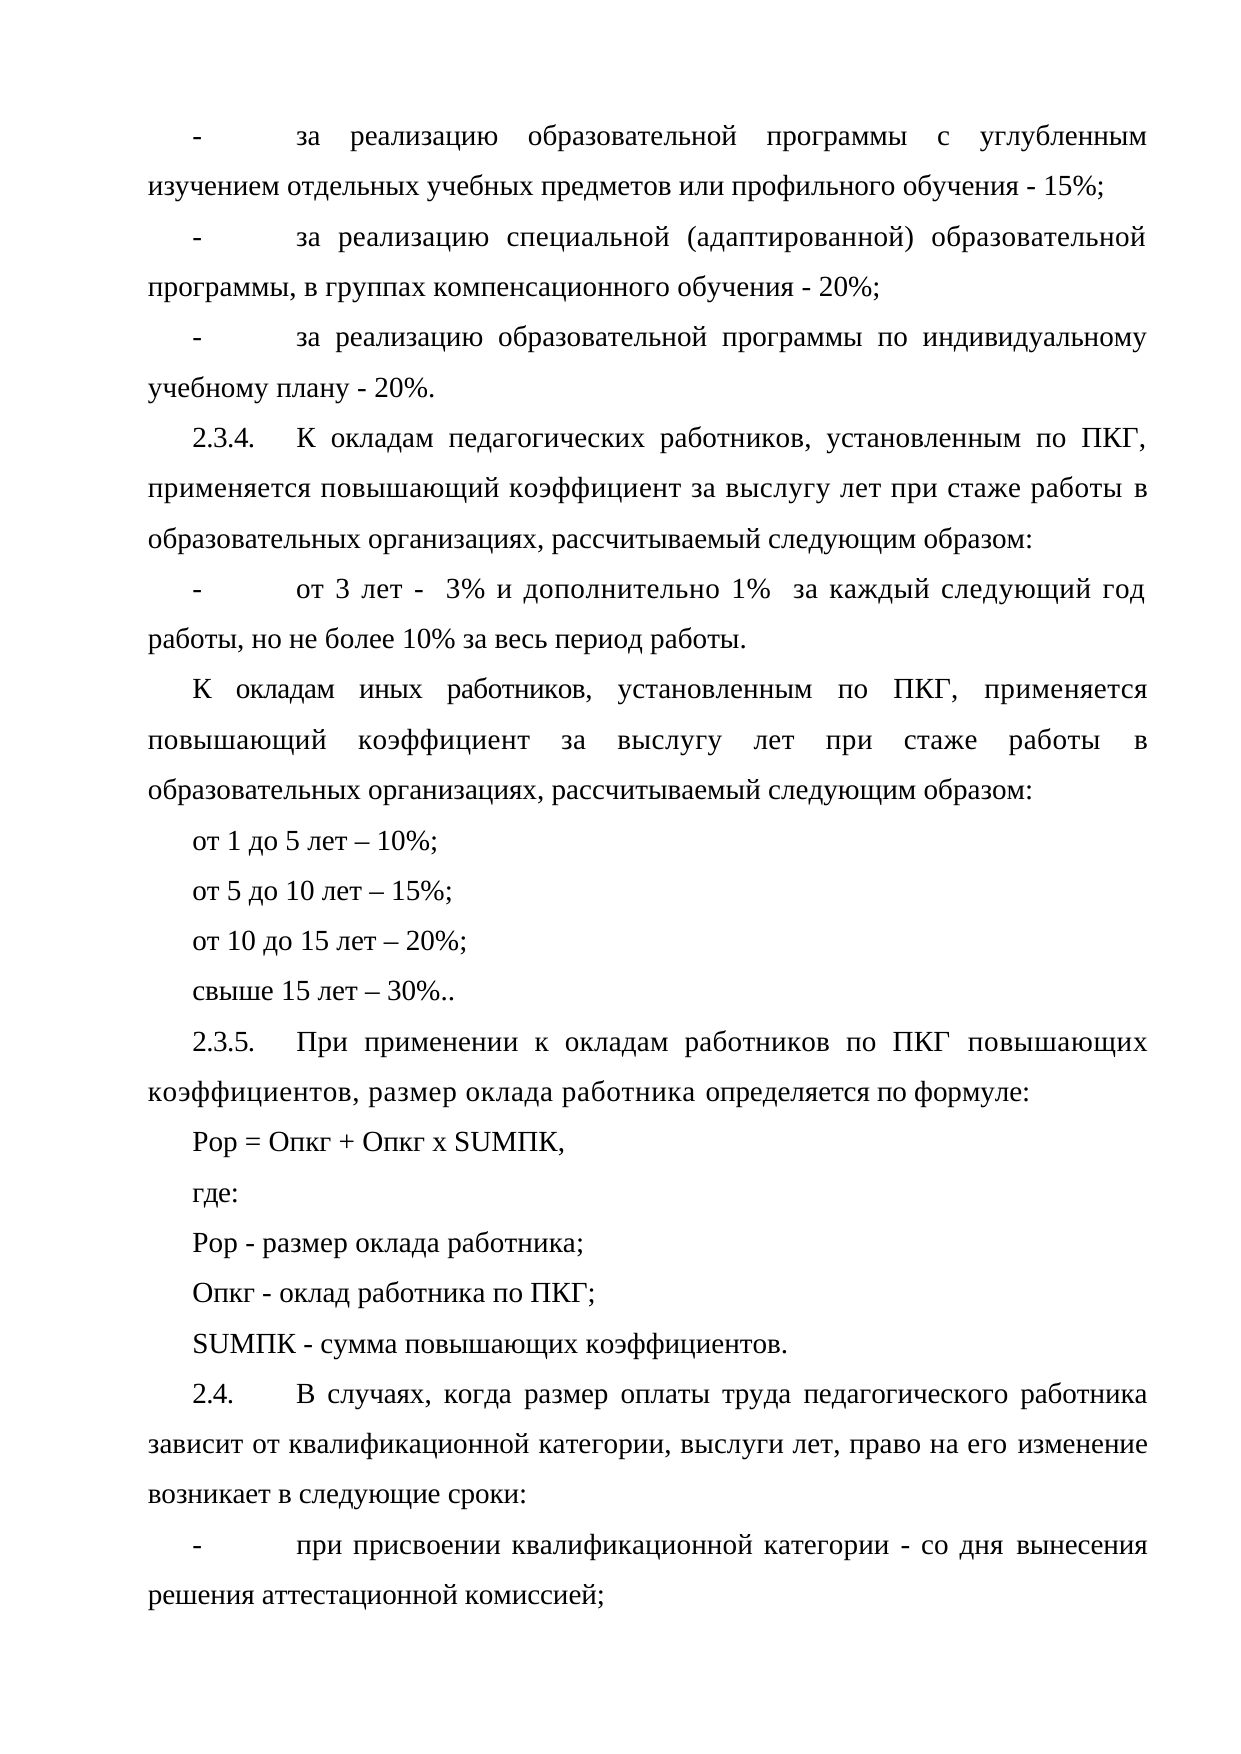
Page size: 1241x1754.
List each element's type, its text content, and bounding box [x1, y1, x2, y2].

list за реализацию образовательной программы по индивидуальному учебному плану - 20%. [148, 319, 1148, 403]
text Рор - размер оклада работника; [148, 1225, 1148, 1259]
text Рор = Опкг + Опкг x SUMПК, [148, 1124, 1148, 1158]
text - от 3 лет - 3% и дополнительно 1% за каждый следующий год работы, но не более 10% за весь период работы. [148, 571, 1148, 655]
text 2.4. В случаях, когда размер оплаты труда педагогического работника зависит от квалификационной категории, выслуги лет, право на его изменение возникает в следующие сроки: [148, 1376, 1148, 1510]
text от 10 до 15 лет – 20%; [148, 923, 1148, 957]
text К окладам иных работников, установленным по ПКГ, применяется повышающий коэффициент за выслугу лет при стаже работы в образовательных организациях, рассчитываемый следующим образом: [148, 672, 1148, 806]
text SUMПК - сумма повышающих коэффициентов. [148, 1326, 1148, 1359]
text 2.3.5. При применении к окладам работников по ПКГ повышающих коэффициентов, размер оклада работника определяется по формуле: [148, 1024, 1148, 1108]
list при присвоении квалификационной категории - со дня вынесения решения аттестационной комиссией; [148, 1527, 1148, 1611]
text от 5 до 10 лет – 15%; [148, 873, 1148, 906]
text от 1 до 5 лет – 10%; [148, 823, 1148, 856]
text свыше 15 лет – 30%.. [148, 973, 1148, 1007]
text Опкг - оклад работника по ПКГ; [148, 1275, 1148, 1309]
list за реализацию образовательной программы с углубленным изучением отдельных учебных предметов или профильного обучения - 15%; [148, 118, 1148, 202]
text где: [148, 1175, 1148, 1208]
text 2.3.4. К окладам педагогических работников, установленным по ПКГ, применяется повышающий коэффициент за выслугу лет при стаже работы в образовательных организациях, рассчитываемый следующим образом: [148, 420, 1148, 554]
list за реализацию специальной (адаптированной) образовательной программы, в группах компенсационного обучения - 20%; [148, 219, 1148, 303]
